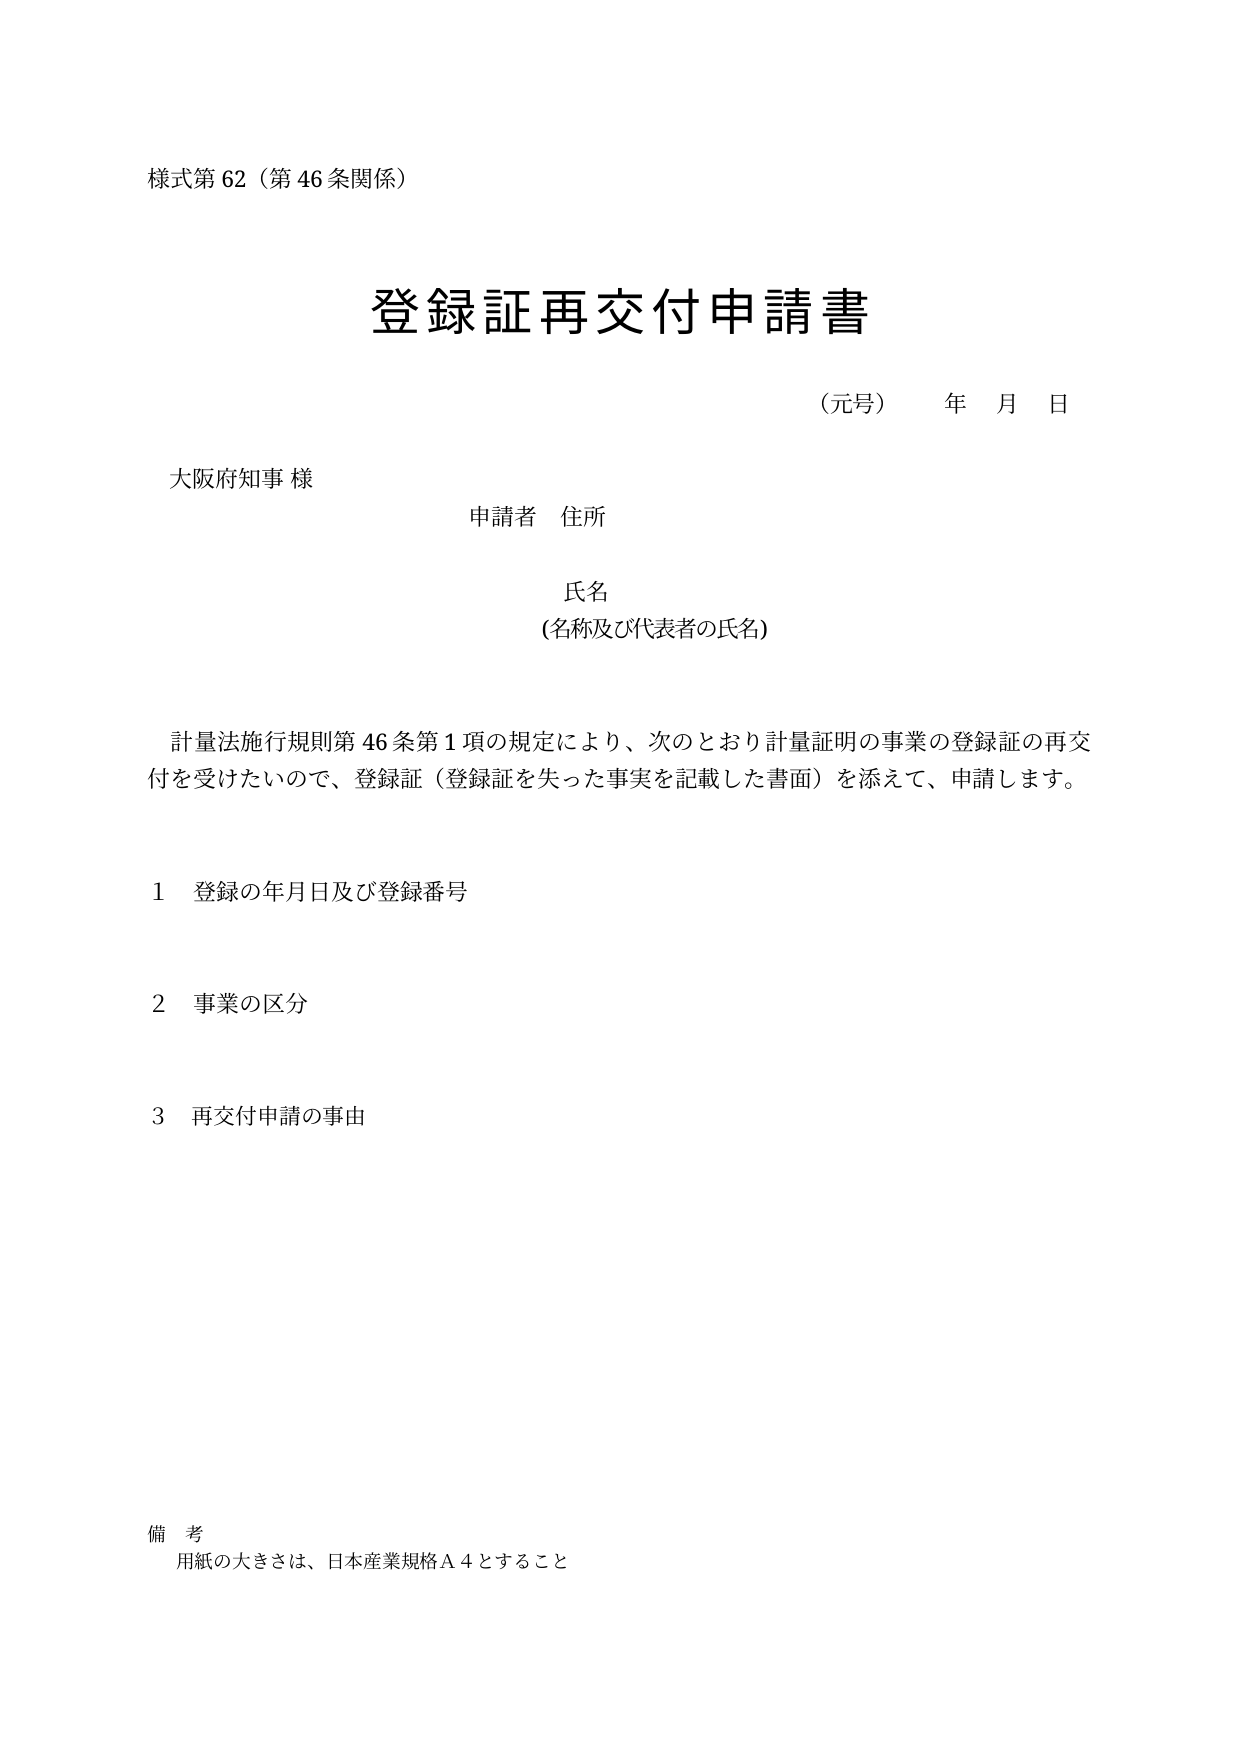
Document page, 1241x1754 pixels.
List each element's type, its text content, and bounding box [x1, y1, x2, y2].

text 様式第62（第46条関係） [148, 159, 1092, 196]
text 登録証再交付申請書 [148, 271, 1092, 346]
text ２ 事業の区分 [148, 984, 1092, 1021]
text 大阪府知事 様 [169, 459, 1092, 496]
text （元号） 年 月 日 [148, 384, 1071, 421]
text (名称及び代表者の氏名) [148, 609, 1092, 646]
text 氏名 [563, 571, 1092, 609]
text １ 登録の年月日及び登録番号 [148, 871, 1092, 909]
text 申請者 住所 [148, 496, 1092, 534]
text 計量法施行規則第46条第1項の規定により、次のとおり計量証明の事業の登録証の再交付を受けたいので、登録証（登録証を失った事実を記載した書面）を添えて、申請します。 [148, 721, 1092, 796]
text ３ 再交付申請の事由 [148, 1096, 1092, 1134]
